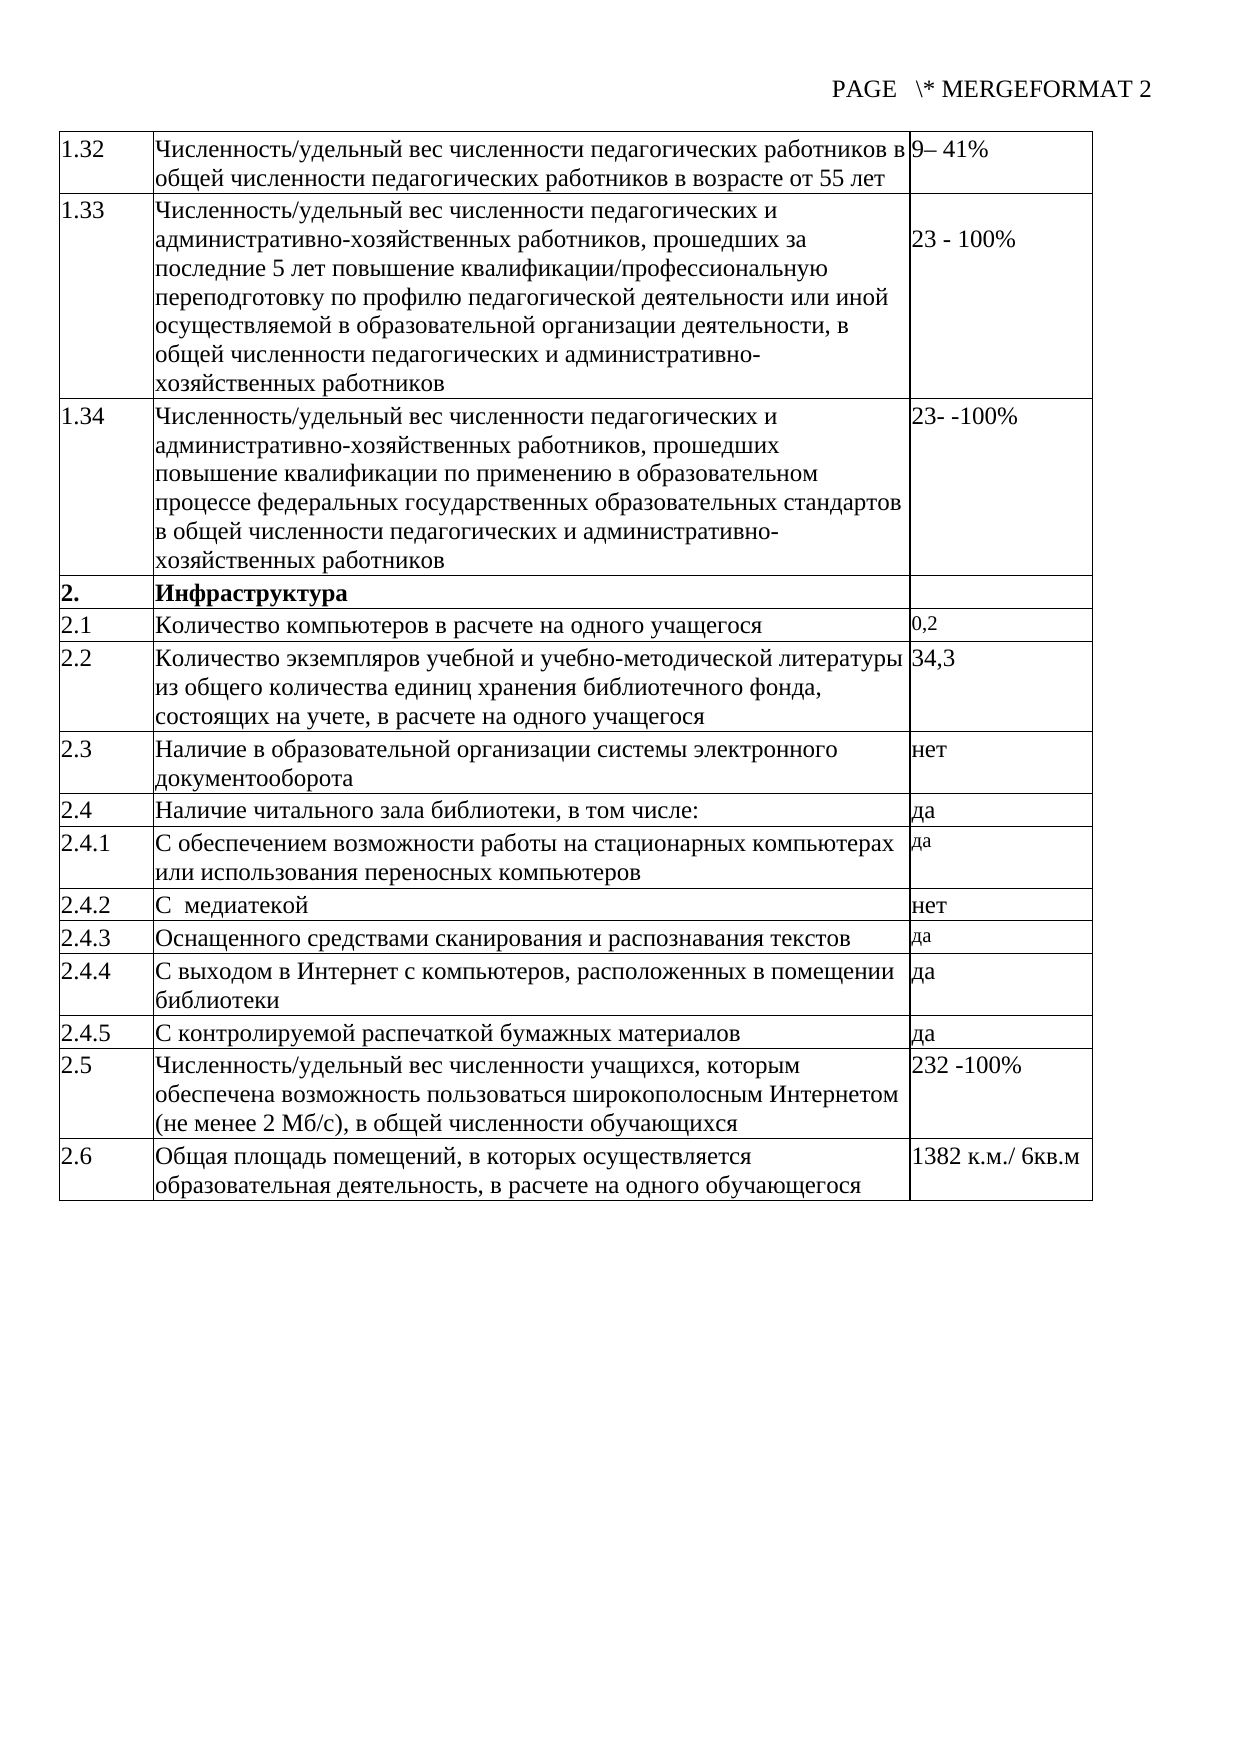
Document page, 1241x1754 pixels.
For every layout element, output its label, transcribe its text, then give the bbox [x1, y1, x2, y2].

table_cell Инфраструктура [154, 576, 909, 608]
table_cell Оснащенного средствами сканирования и распознавания текстов [154, 921, 909, 953]
table_cell 23 - 100% [911, 194, 1092, 398]
table_cell С обеспечением возможности работы на стационарных компьютерах или использования переносных компьютеров [154, 827, 909, 887]
table_cell Наличие в образовательной организации системы электронного документооборота [154, 732, 909, 793]
table_cell 2.5 [60, 1049, 153, 1138]
table_cell нет [911, 889, 1092, 920]
table_cell 1.32 [60, 132, 153, 193]
table_cell Количество компьютеров в расчете на одного учащегося [154, 609, 909, 641]
table_cell 2.4.3 [60, 921, 153, 953]
table_cell да [911, 921, 1092, 953]
table_cell 232 -100% [911, 1049, 1092, 1138]
table_cell 2.4.1 [60, 827, 153, 887]
table_cell Численность/удельный вес численности педагогических и административно-хозяйственных работников, прошедших повышение квалификации по применению в образовательном процессе федеральных государственных образовательных стандартов в общей численности педагогических и административно-хозяйственных работников [154, 399, 909, 575]
table_cell 23- -100% [911, 399, 1092, 575]
table_cell С выходом в Интернет с компьютеров, расположенных в помещении библиотеки [154, 954, 909, 1015]
table_cell 1.34 [60, 399, 153, 575]
table_cell да [911, 794, 1092, 826]
table_cell 2.4.2 [60, 889, 153, 920]
table_cell С медиатекой [154, 889, 909, 920]
table_cell 2.4.4 [60, 954, 153, 1015]
table_cell 34,3 [911, 642, 1092, 731]
table_cell 2. [60, 576, 153, 608]
table_cell 2.6 [60, 1139, 153, 1200]
table_cell 9– 41% [911, 132, 1092, 193]
table_cell 1382 к.м./ 6кв.м [911, 1139, 1092, 1200]
table_cell 2.4.5 [60, 1016, 153, 1048]
table_cell Численность/удельный вес численности учащихся, которым обеспечена возможность пользоваться широкополосным Интернетом (не менее 2 Мб/с), в общей численности обучающихся [154, 1049, 909, 1138]
table_cell Численность/удельный вес численности педагогических работников в общей численности педагогических работников в возрасте от 55 лет [154, 132, 909, 193]
table_cell 2.3 [60, 732, 153, 793]
table_cell да [911, 1016, 1092, 1048]
table_cell [911, 576, 1092, 608]
table_cell 2.4 [60, 794, 153, 826]
table_cell 2.1 [60, 609, 153, 641]
table_cell С контролируемой распечаткой бумажных материалов [154, 1016, 909, 1048]
table_cell Количество экземпляров учебной и учебно-методической литературы из общего количества единиц хранения библиотечного фонда, состоящих на учете, в расчете на одного учащегося [154, 642, 909, 731]
table_cell Общая площадь помещений, в которых осуществляется образовательная деятельность, в расчете на одного обучающегося [154, 1139, 909, 1200]
table_cell 1.33 [60, 194, 153, 398]
table_cell Численность/удельный вес численности педагогических и административно-хозяйственных работников, прошедших за последние 5 лет повышение квалификации/профессиональную переподготовку по профилю педагогической деятельности или иной осуществляемой в образовательной организации деятельности, в общей численности педагогических и административно-хозяйственных работников [154, 194, 909, 398]
table_cell нет [911, 732, 1092, 793]
table_cell да [911, 954, 1092, 1015]
table_cell 2.2 [60, 642, 153, 731]
table_cell да [911, 827, 1092, 887]
table_cell Наличие читального зала библиотеки, в том числе: [154, 794, 909, 826]
table_cell 0,2 [911, 609, 1092, 641]
